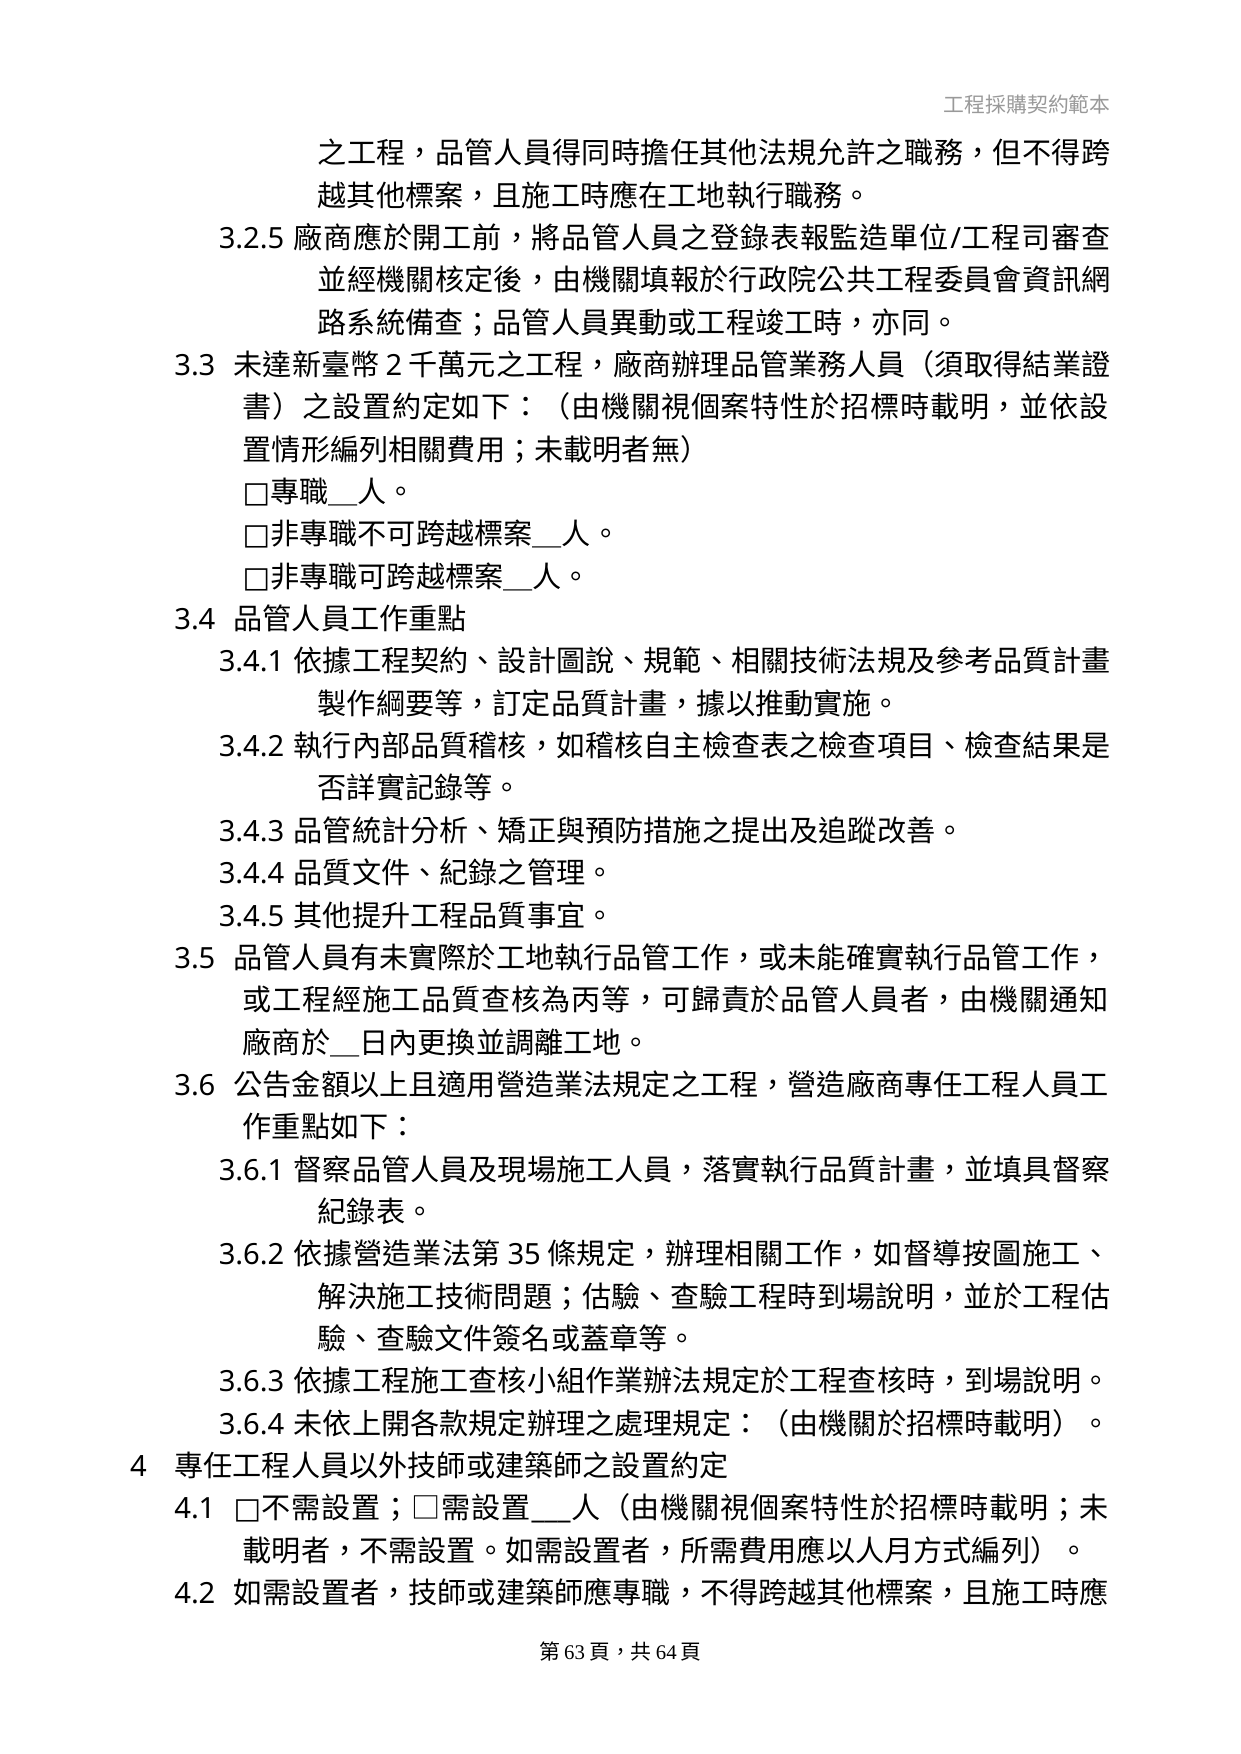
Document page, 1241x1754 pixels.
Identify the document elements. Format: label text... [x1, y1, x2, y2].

text □非專職不可跨越標案＿人。 [242, 511, 1110, 553]
list 依據工程契約、設計圖說、規範、相關技術法規及參考品質計畫製作綱要等，訂定品質計畫，據以推動實施。 [218, 638, 1110, 723]
list 品管統計分析、矯正與預防措施之提出及追蹤改善。 [218, 807, 1110, 850]
list □不需設置；□需設置___人（由機關視個案特性於招標時載明；未載明者，不需設置。如需設置者，所需費用應以人月方式編列）。 [174, 1485, 1110, 1570]
list 公告金額以上且適用營造業法規定之工程，營造廠商專任工程人員工作重點如下： [174, 1062, 1110, 1146]
list 品管人員有未實際於工地執行品管工作，或未能確實執行品管工作，或工程經施工品質查核為丙等，可歸責於品管人員者，由機關通知廠商於＿日內更換並調離工地。 [174, 934, 1110, 1062]
list 執行內部品質稽核，如稽核自主檢查表之檢查項目、檢查結果是否詳實記錄等。 [218, 723, 1110, 807]
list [174, 1570, 1110, 1612]
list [218, 130, 1110, 214]
list 品質文件、紀錄之管理。 [218, 850, 1110, 892]
list 品管人員工作重點 [174, 596, 1110, 638]
list 未達新臺幣2千萬元之工程，廠商辦理品管業務人員（須取得結業證書）之設置約定如下：（由機關視個案特性於招標時載明，並依設置情形編列相關費用；未載明者無） [174, 341, 1110, 468]
list 其他提升工程品質事宜。 [218, 892, 1110, 934]
text □非專職可跨越標案＿人。 [242, 553, 1110, 596]
list 未依上開各款規定辦理之處理規定：（由機關於招標時載明）。 [218, 1400, 1110, 1443]
list 督察品管人員及現場施工人員，落實執行品質計畫，並填具督察紀錄表。 [218, 1146, 1110, 1231]
list 專任工程人員以外技師或建築師之設置約定 [130, 1443, 1110, 1485]
list 依據營造業法第35條規定，辦理相關工作，如督導按圖施工、解決施工技術問題；估驗、查驗工程時到場說明，並於工程估驗、查驗文件簽名或蓋章等。 [218, 1231, 1110, 1358]
list 依據工程施工查核小組作業辦法規定於工程查核時，到場說明。 [218, 1358, 1110, 1400]
list 廠商應於開工前，將品管人員之登錄表報監造單位/工程司審查並經機關核定後，由機關填報於行政院公共工程委員會資訊網路系統備查；品管人員異動或工程竣工時，亦同。 [218, 214, 1110, 341]
text □專職＿人。 [242, 468, 1110, 511]
